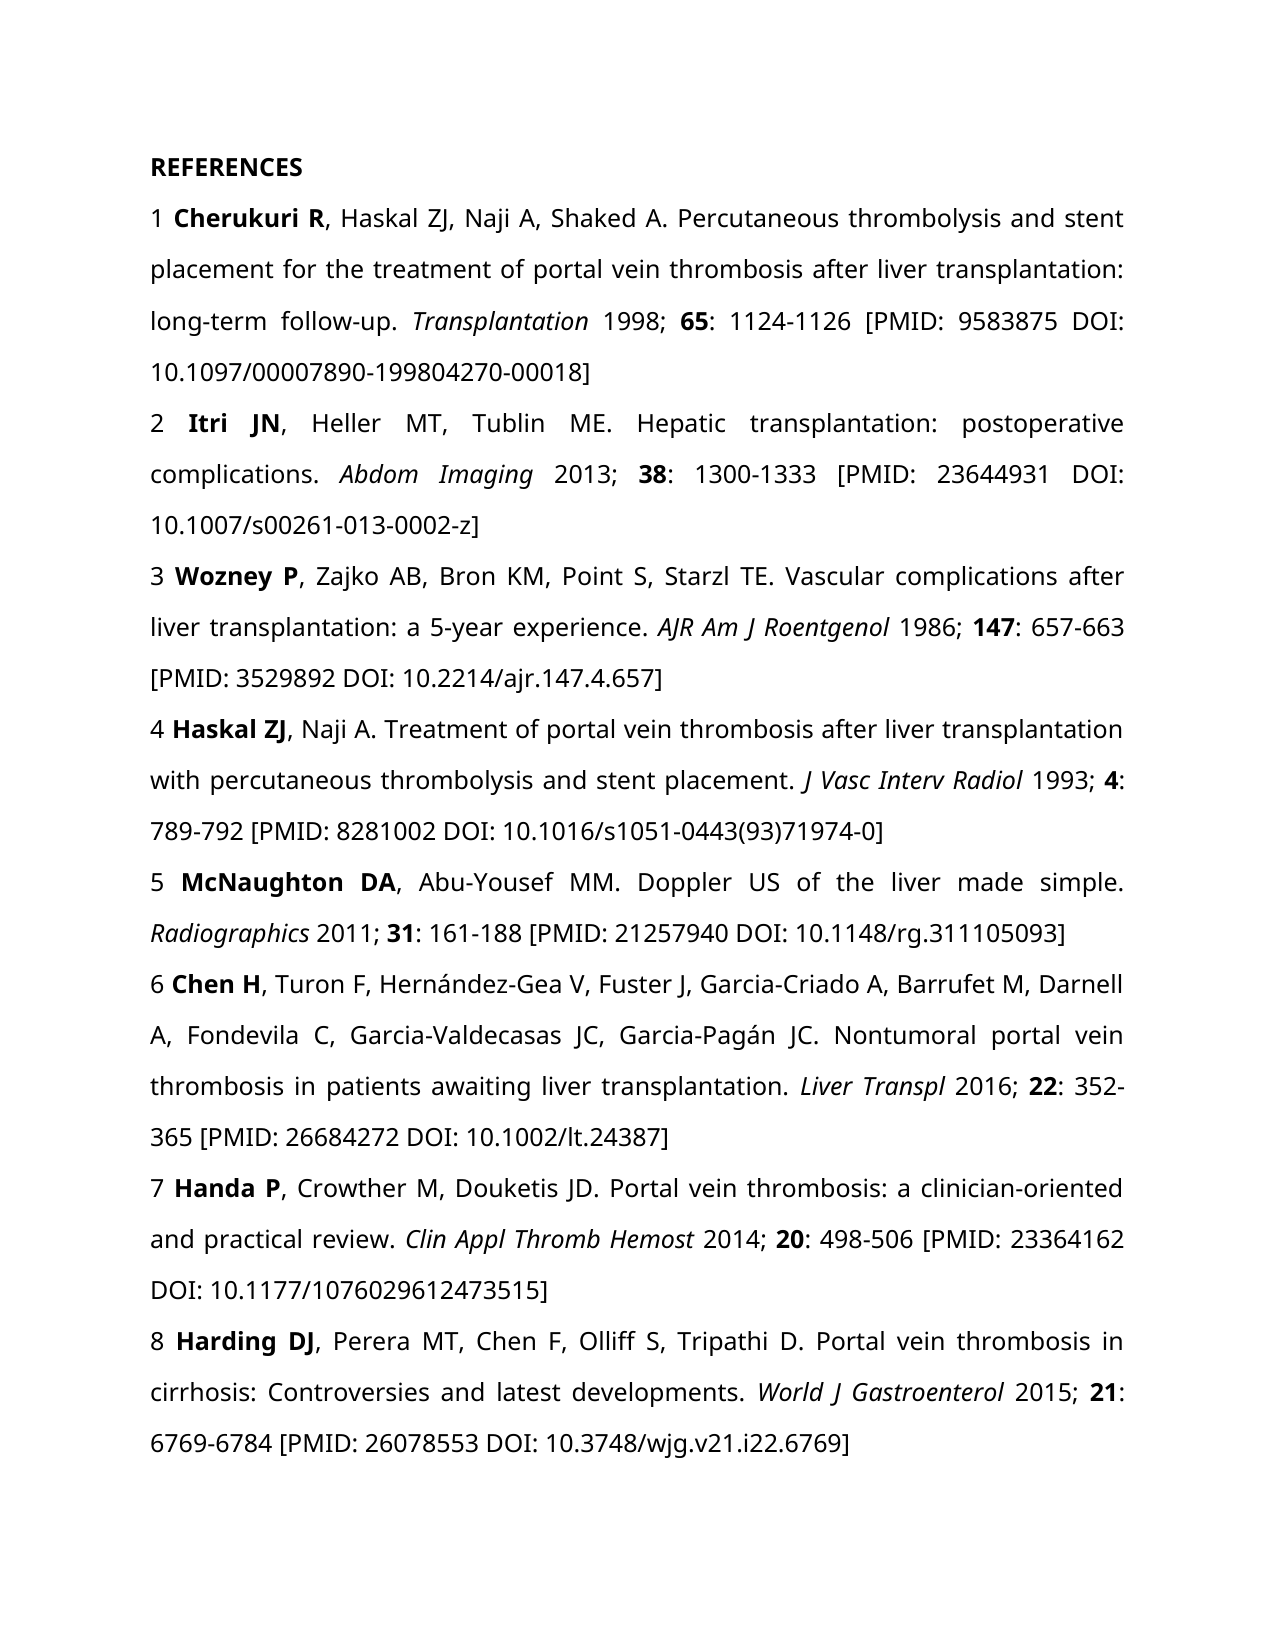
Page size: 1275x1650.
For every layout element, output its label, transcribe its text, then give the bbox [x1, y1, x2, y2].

text 4 Haskal ZJ, Naji A. Treatment of portal vein thrombosis after liver transplantation with percutaneous thrombolysis and stent placement. J Vasc Interv Radiol 1993; 4: 789-792 [PMID: 8281002 DOI: 10.1016/s1051-0443(93)71974-0] [150, 711, 1125, 848]
text 1 Cherukuri R, Haskal ZJ, Naji A, Shaked A. Percutaneous thrombolysis and stent placement for the treatment of portal vein thrombosis after liver transplantation: long-term follow-up. Transplantation 1998; 65: 1124-1126 [PMID: 9583875 DOI: 10.1097/00007890-199804270-00018] [150, 201, 1125, 388]
text REFERENCES [150, 150, 1125, 184]
text 8 Harding DJ, Perera MT, Chen F, Olliff S, Tripathi D. Portal vein thrombosis in cirrhosis: Controversies and latest developments. World J Gastroenterol 2015; 21: 6769-6784 [PMID: 26078553 DOI: 10.3748/wjg.v21.i22.6769] [150, 1324, 1125, 1460]
text 2 Itri JN, Heller MT, Tublin ME. Hepatic transplantation: postoperative complications. Abdom Imaging 2013; 38: 1300-1333 [PMID: 23644931 DOI: 10.1007/s00261-013-0002-z] [150, 405, 1125, 541]
text 3 Wozney P, Zajko AB, Bron KM, Point S, Starzl TE. Vascular complications after liver transplantation: a 5-year experience. AJR Am J Roentgenol 1986; 147: 657-663 [PMID: 3529892 DOI: 10.2214/ajr.147.4.657] [150, 558, 1125, 694]
text 7 Handa P, Crowther M, Douketis JD. Portal vein thrombosis: a clinician-oriented and practical review. Clin Appl Thromb Hemost 2014; 20: 498-506 [PMID: 23364162 DOI: 10.1177/1076029612473515] [150, 1171, 1125, 1307]
text 5 McNaughton DA, Abu-Yousef MM. Doppler US of the liver made simple. Radiographics 2011; 31: 161-188 [PMID: 21257940 DOI: 10.1148/rg.311105093] [150, 864, 1125, 950]
text 6 Chen H, Turon F, Hernández-Gea V, Fuster J, Garcia-Criado A, Barrufet M, Darnell A, Fondevila C, Garcia-Valdecasas JC, Garcia-Pagán JC. Nontumoral portal vein thrombosis in patients awaiting liver transplantation. Liver Transpl 2016; 22: 352-365 [PMID: 26684272 DOI: 10.1002/lt.24387] [150, 967, 1125, 1154]
